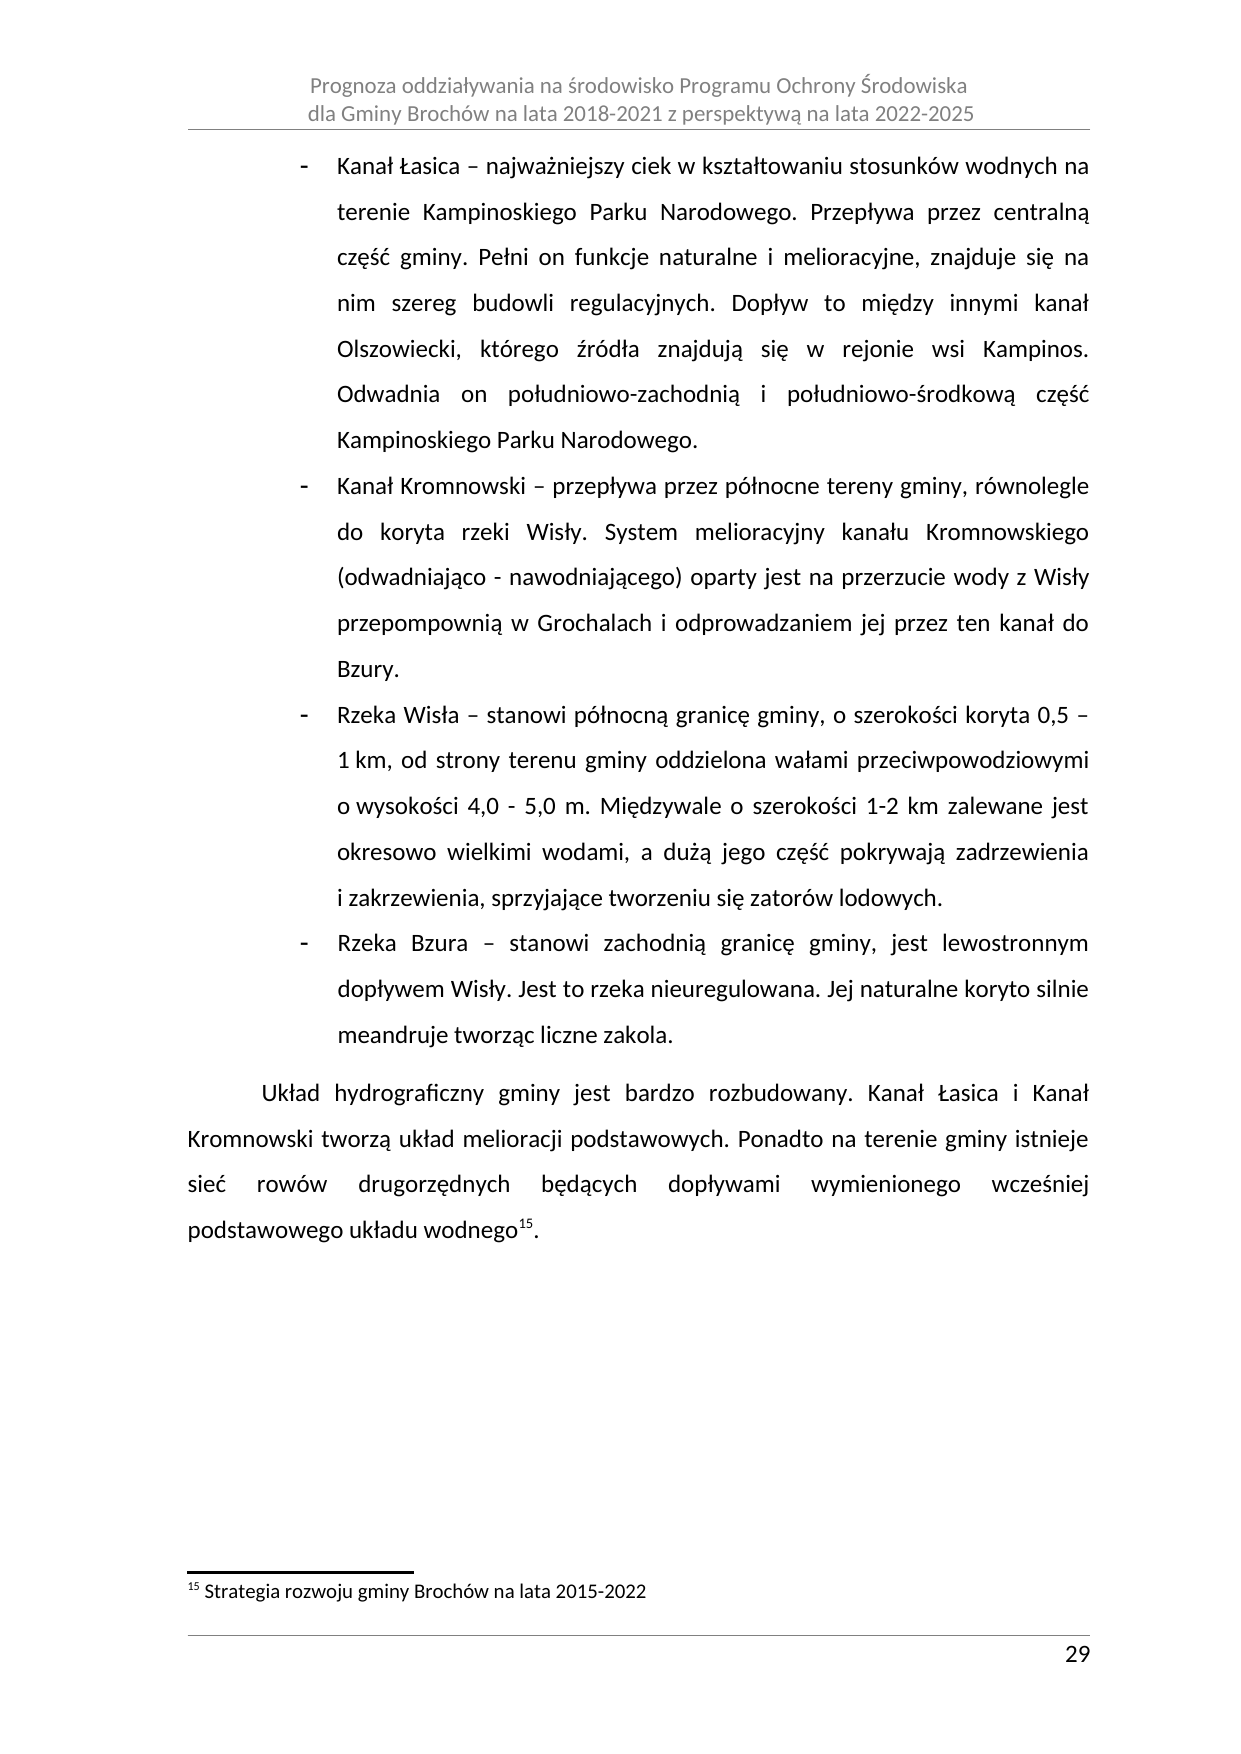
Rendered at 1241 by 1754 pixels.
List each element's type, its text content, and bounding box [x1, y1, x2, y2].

list Kanał Łasica – najważniejszy ciek w kształtowaniu stosunków wodnych na terenie Kampinoskiego Parku Narodowego. Przepływa przez centralną część gminy. Pełni on funkcje naturalne i melioracyjne, znajduje się na nim szereg budowli regulacyjnych. Dopływ to między innymi kanał Olszowiecki, którego źródła znajdują się w rejonie wsi Kampinos. Odwadnia on południowo-zachodnią i południowo-środkową część Kampinoskiego Parku Narodowego. [300, 150, 1090, 455]
text Układ hydrograficzny gminy jest bardzo rozbudowany. Kanał Łasica i Kanał Kromnowski tworzą układ melioracji podstawowych. Ponadto na terenie gminy istnieje sieć rowów drugorzędnych będących dopływami wymienionego wcześniej podstawowego układu wodnego. [187, 1077, 1090, 1245]
list Rzeka Wisła – stanowi północną granicę gminy, o szerokości koryta 0,5 – 1 km, od strony terenu gminy oddzielona wałami przeciwpowodziowymi o wysokości 4,0 - 5,0 m. Międzywale o szerokości 1-2 km zalewane jest okresowo wielkimi wodami, a dużą jego część pokrywają zadrzewienia i zakrzewienia, sprzyjające tworzeniu się zatorów lodowych. [300, 699, 1090, 912]
list Kanał Kromnowski – przepływa przez północne tereny gminy, równolegle do koryta rzeki Wisły. System melioracyjny kanału Kromnowskiego (odwadniająco - nawodniającego) oparty jest na przerzucie wody z Wisły przepompownią w Grochalach i odprowadzaniem jej przez ten kanał do Bzury. [300, 470, 1090, 683]
list Rzeka Bzura – stanowi zachodnią granicę gminy, jest lewostronnym dopływem Wisły. Jest to rzeka nieuregulowana. Jej naturalne koryto silnie meandruje tworząc liczne zakola. [300, 927, 1090, 1049]
